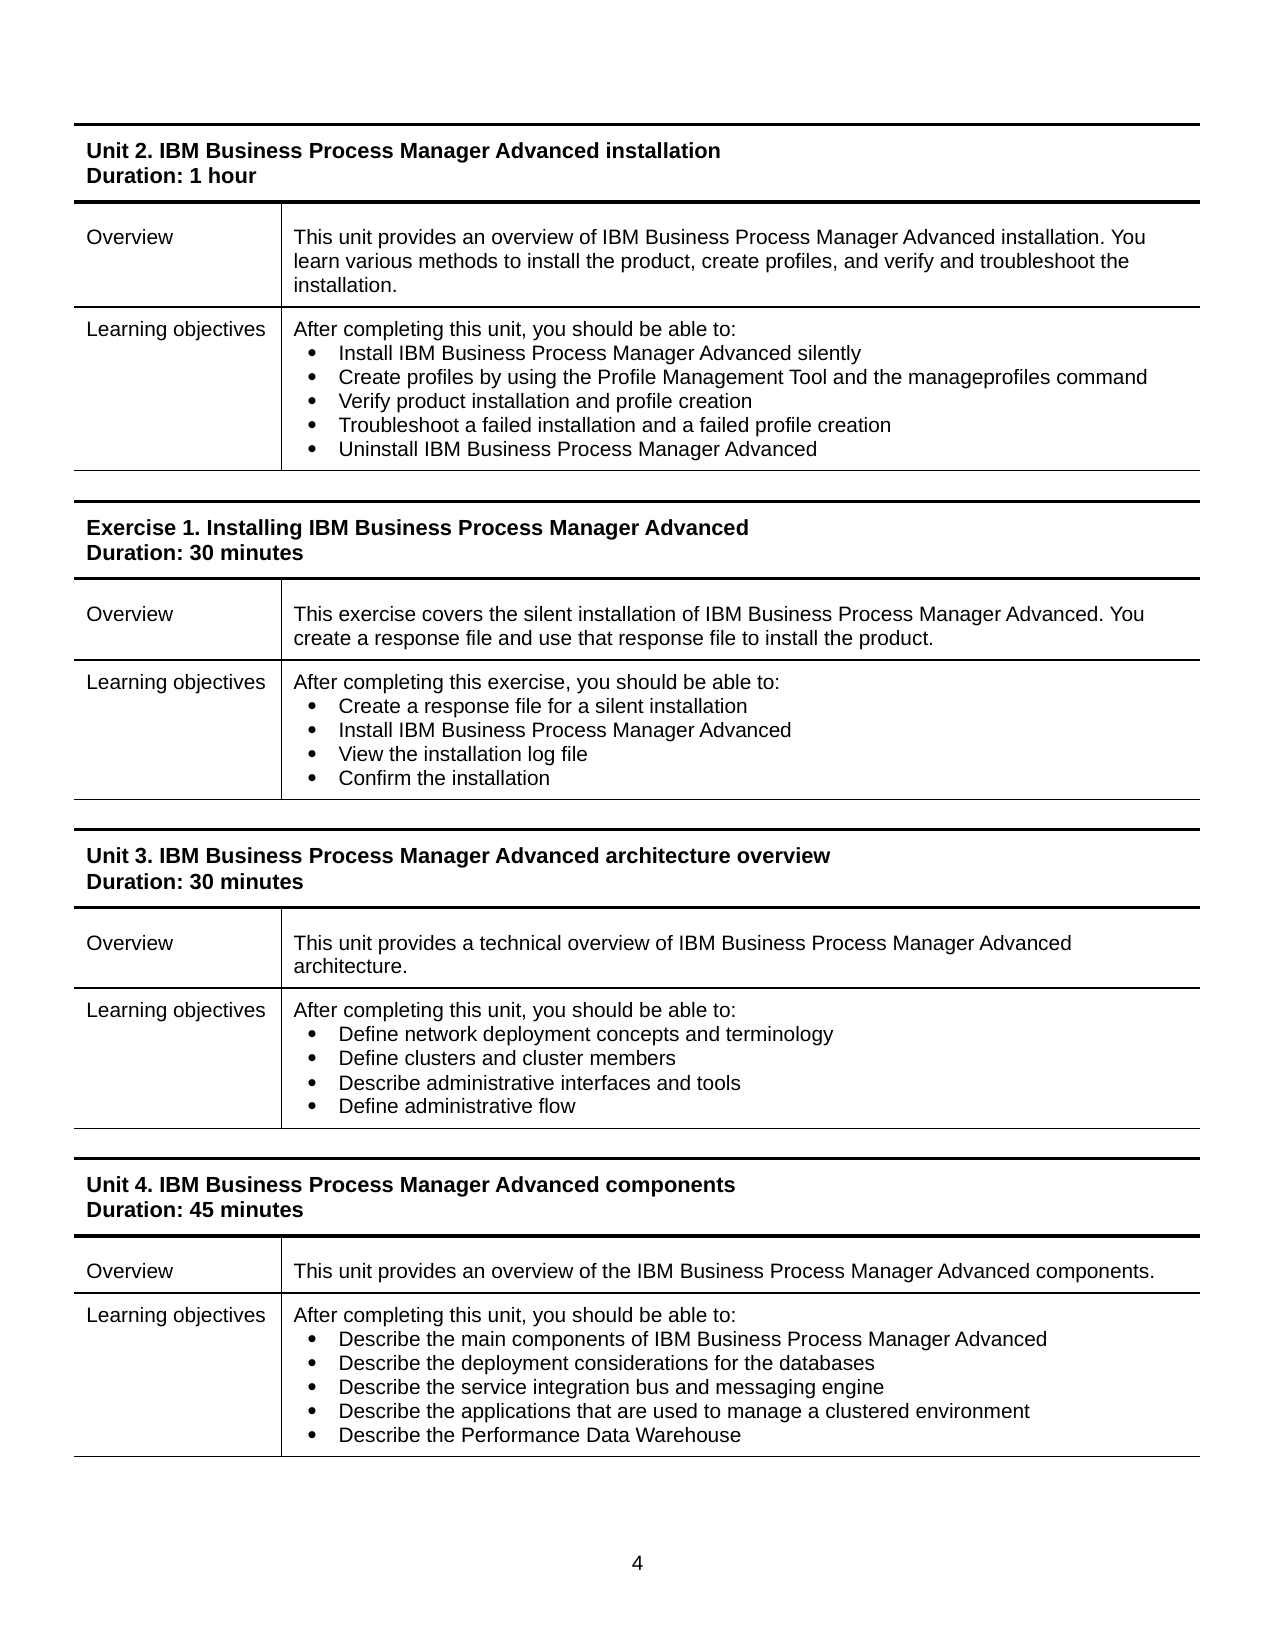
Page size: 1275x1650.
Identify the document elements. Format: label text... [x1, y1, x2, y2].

table_header Unit 3. IBM Business Process Manager Advanced architecture overview Duration: 30 minutes [74, 831, 1200, 906]
table_cell This exercise covers the silent installation of IBM Business Process Manager Advanced. You create a response file and use that response file to install the product. [282, 580, 1200, 658]
table_cell Overview [74, 580, 281, 658]
table_cell Learning objectives [74, 1294, 281, 1456]
table_cell Learning objectives [74, 661, 281, 799]
table_cell This unit provides an overview of IBM Business Process Manager Advanced installation. You learn various methods to install the product, create profiles, and verify and troubleshoot the installation. [282, 204, 1200, 306]
table_cell After completing this unit, you should be able to: Describe the main components of IBM Business Process Manager Advanced Describe the deployment considerations for the databases Describe the service integration bus and messaging engine Describe the applications that are used to manage a clustered environment Describe the Performance Data Warehouse [282, 1294, 1200, 1456]
table_cell After completing this unit, you should be able to: Define network deployment concepts and terminology Define clusters and cluster members Describe administrative interfaces and tools Define administrative flow [282, 989, 1200, 1127]
table_header Exercise 1. Installing IBM Business Process Manager Advanced Duration: 30 minutes [74, 503, 1200, 577]
table_cell Overview [74, 204, 281, 306]
table_cell After completing this unit, you should be able to: Install IBM Business Process Manager Advanced silently Create profiles by using the Profile Management Tool and the manageprofiles command Verify product installation and profile creation Troubleshoot a failed installation and a failed profile creation Uninstall IBM Business Process Manager Advanced [282, 308, 1200, 470]
table_cell After completing this exercise, you should be able to: Create a response file for a silent installation Install IBM Business Process Manager Advanced View the installation log file Confirm the installation [282, 661, 1200, 799]
table_cell This unit provides an overview of the IBM Business Process Manager Advanced components. [282, 1238, 1200, 1292]
table_cell This unit provides a technical overview of IBM Business Process Manager Advanced architecture. [282, 909, 1200, 987]
table_cell Learning objectives [74, 989, 281, 1127]
table_header Unit 2. IBM Business Process Manager Advanced installation Duration: 1 hour [74, 126, 1200, 200]
table_header Unit 4. IBM Business Process Manager Advanced components Duration: 45 minutes [74, 1160, 1200, 1234]
table_cell Overview [74, 909, 281, 987]
table_cell Learning objectives [74, 308, 281, 470]
table_cell Overview [74, 1238, 281, 1292]
